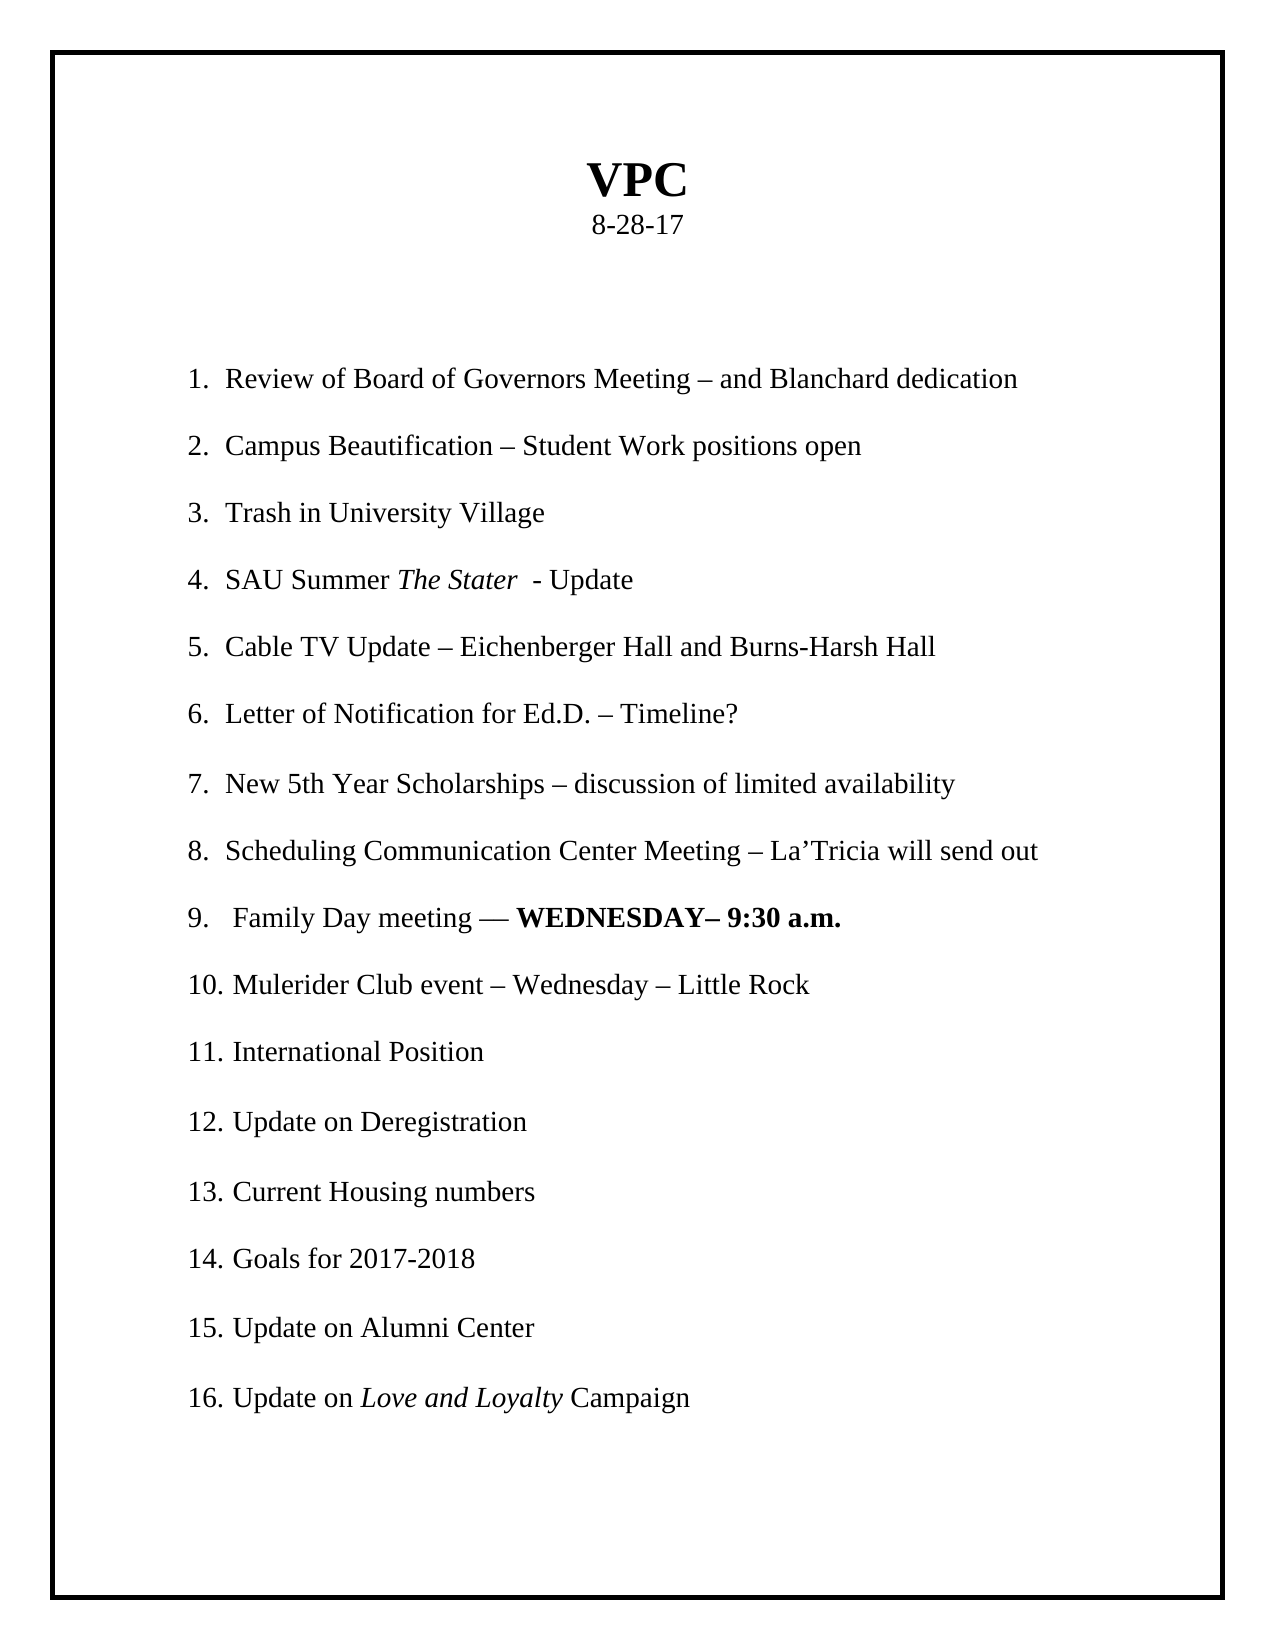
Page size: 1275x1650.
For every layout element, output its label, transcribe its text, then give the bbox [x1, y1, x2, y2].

text 8-28-17 [150, 207, 1125, 241]
list Family Day meeting –– WEDNESDAY– 9:30 a.m. [187, 900, 1125, 934]
list Campus Beautification – Student Work positions open [187, 428, 1125, 461]
list Review of Board of Governors Meeting – and Blanchard dedication [187, 361, 1125, 394]
list Current Housing numbers [187, 1174, 1125, 1207]
list International Position [187, 1034, 1125, 1068]
text VPC [150, 150, 1125, 207]
list Scheduling Communication Center Meeting – La’Tricia will send out [187, 833, 1125, 867]
list SAU Summer The Stater - Update [187, 562, 1125, 596]
list Trash in University Village [187, 495, 1125, 528]
list Cable TV Update – Eichenberger Hall and Burns-Harsh Hall [187, 629, 1125, 663]
list Goals for 2017-2018 [187, 1241, 1125, 1274]
list Update on Love and Loyalty Campaign [187, 1380, 1125, 1414]
list Update on Deregistration [187, 1104, 1125, 1137]
list Mulerider Club event – Wednesday – Little Rock [187, 967, 1125, 1001]
list New 5th Year Scholarships – discussion of limited availability [187, 766, 1125, 799]
list Letter of Notification for Ed.D. – Timeline? [187, 696, 1125, 730]
list Update on Alumni Center [187, 1310, 1125, 1344]
